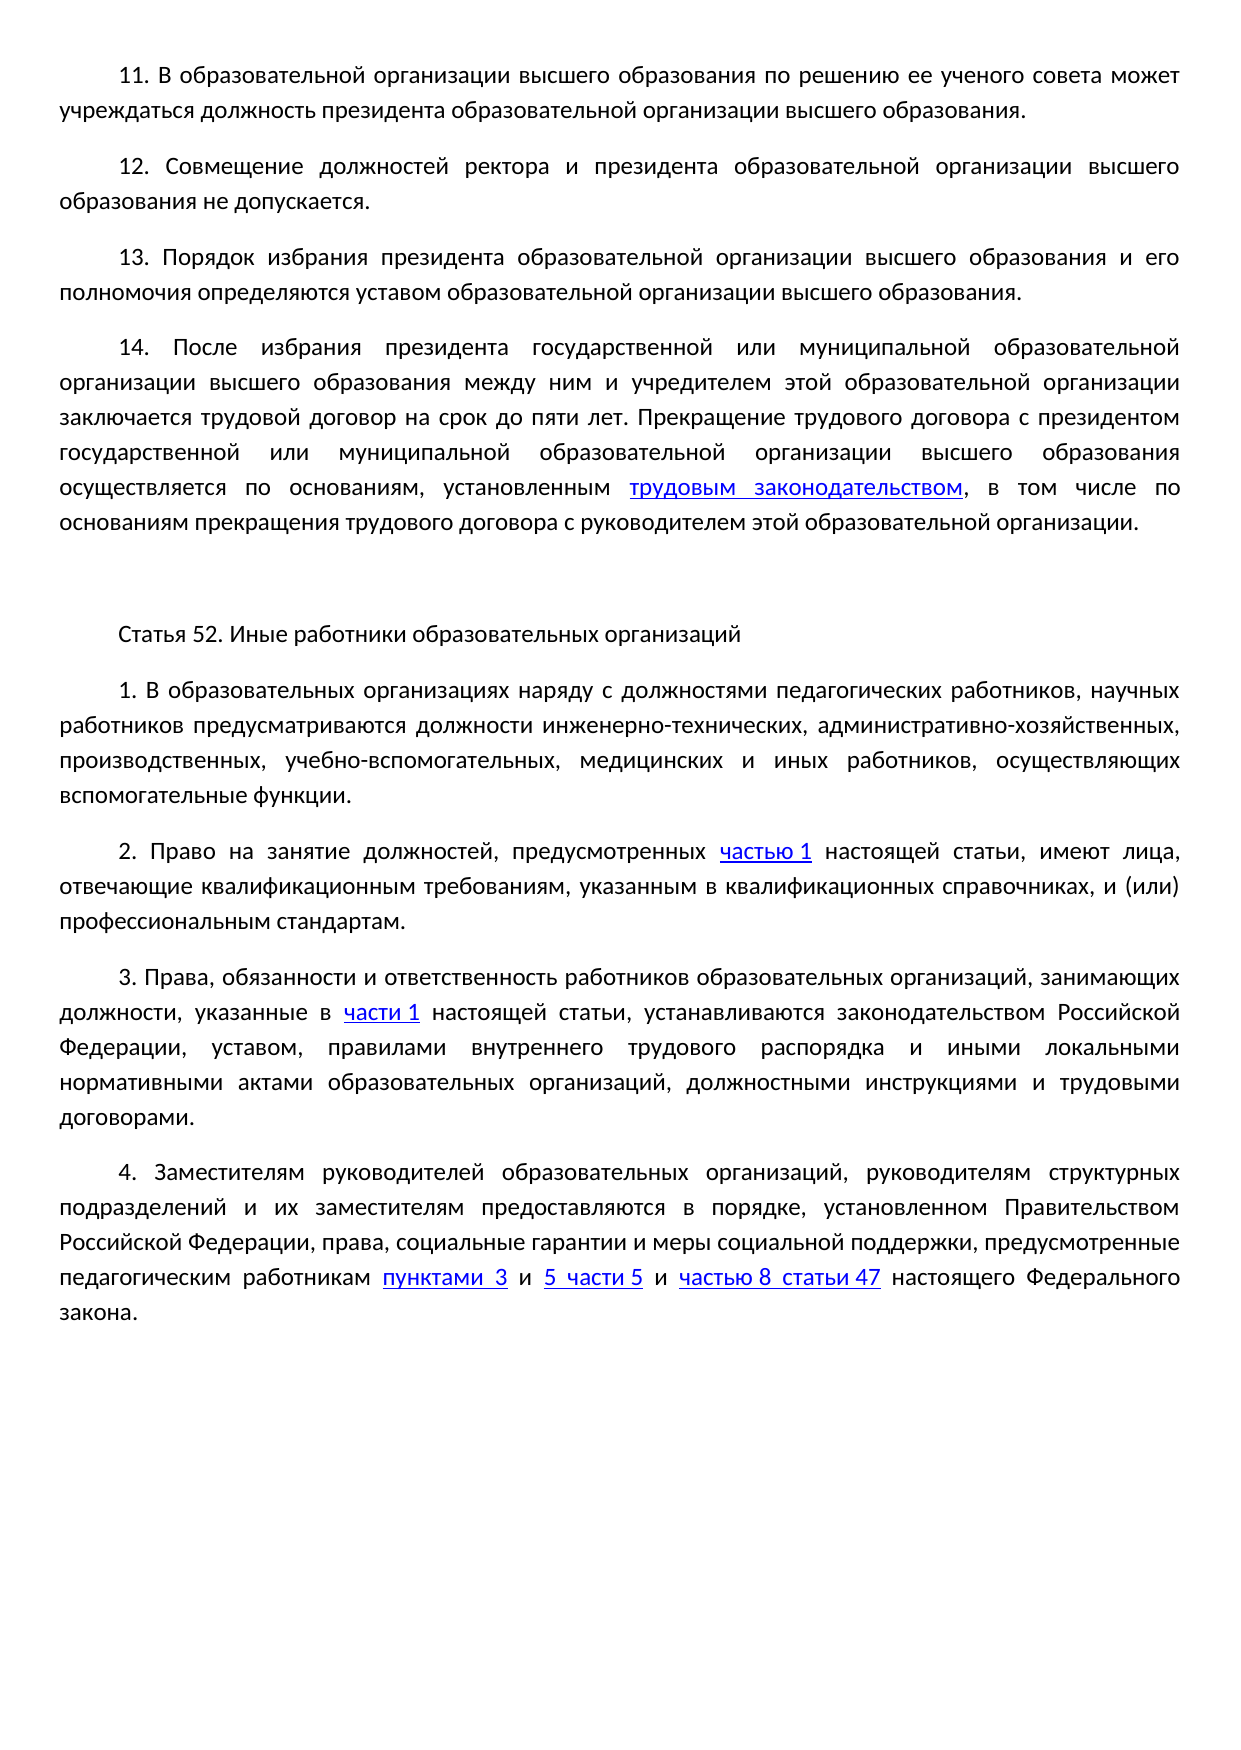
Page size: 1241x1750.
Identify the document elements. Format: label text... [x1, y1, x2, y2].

text 12. Совмещение должностей ректора и президента образовательной организации высшего образования не допускается. [59, 150, 1181, 215]
text 4. Заместителям руководителей образовательных организаций, руководителям структурных подразделений и их заместителям предоставляются в порядке, установленном Правительством Российской Федерации, права, социальные гарантии и меры социальной поддержки, предусмотренные педагогическим работникам пунктами 3 и 5 части 5 и частью 8 статьи 47 настоящего Федерального закона. [59, 1157, 1181, 1327]
text 2. Право на занятие должностей, предусмотренных частью 1 настоящей статьи, имеют лица, отвечающие квалификационным требованиям, указанным в квалификационных справочниках, и (или) профессиональным стандартам. [59, 835, 1181, 935]
text 3. Права, обязанности и ответственность работников образовательных организаций, занимающих должности, указанные в части 1 настоящей статьи, устанавливаются законодательством Российской Федерации, уставом, правилами внутреннего трудового распорядка и иными локальными нормативными актами образовательных организаций, должностными инструкциями и трудовыми договорами. [59, 961, 1181, 1131]
text 14. После избрания президента государственной или муниципальной образовательной организации высшего образования между ним и учредителем этой образовательной организации заключается трудовой договор на срок до пяти лет. Прекращение трудового договора с президентом государственной или муниципальной образовательной организации высшего образования осуществляется по основаниям, установленным трудовым законодательством, в том числе по основаниям прекращения трудового договора с руководителем этой образовательной организации. [59, 332, 1181, 537]
text 1. В образовательных организациях наряду с должностями педагогических работников, научных работников предусматриваются должности инженерно-технических, административно-хозяйственных, производственных, учебно-вспомогательных, медицинских и иных работников, осуществляющих вспомогательные функции. [59, 674, 1181, 809]
text 13. Порядок избрания президента образовательной организации высшего образования и его полномочия определяются уставом образовательной организации высшего образования. [59, 241, 1181, 306]
text 11. В образовательной организации высшего образования по решению ее ученого совета может учреждаться должность президента образовательной организации высшего образования. [59, 59, 1181, 124]
text Статья 52. Иные работники образовательных организаций [59, 618, 1181, 649]
